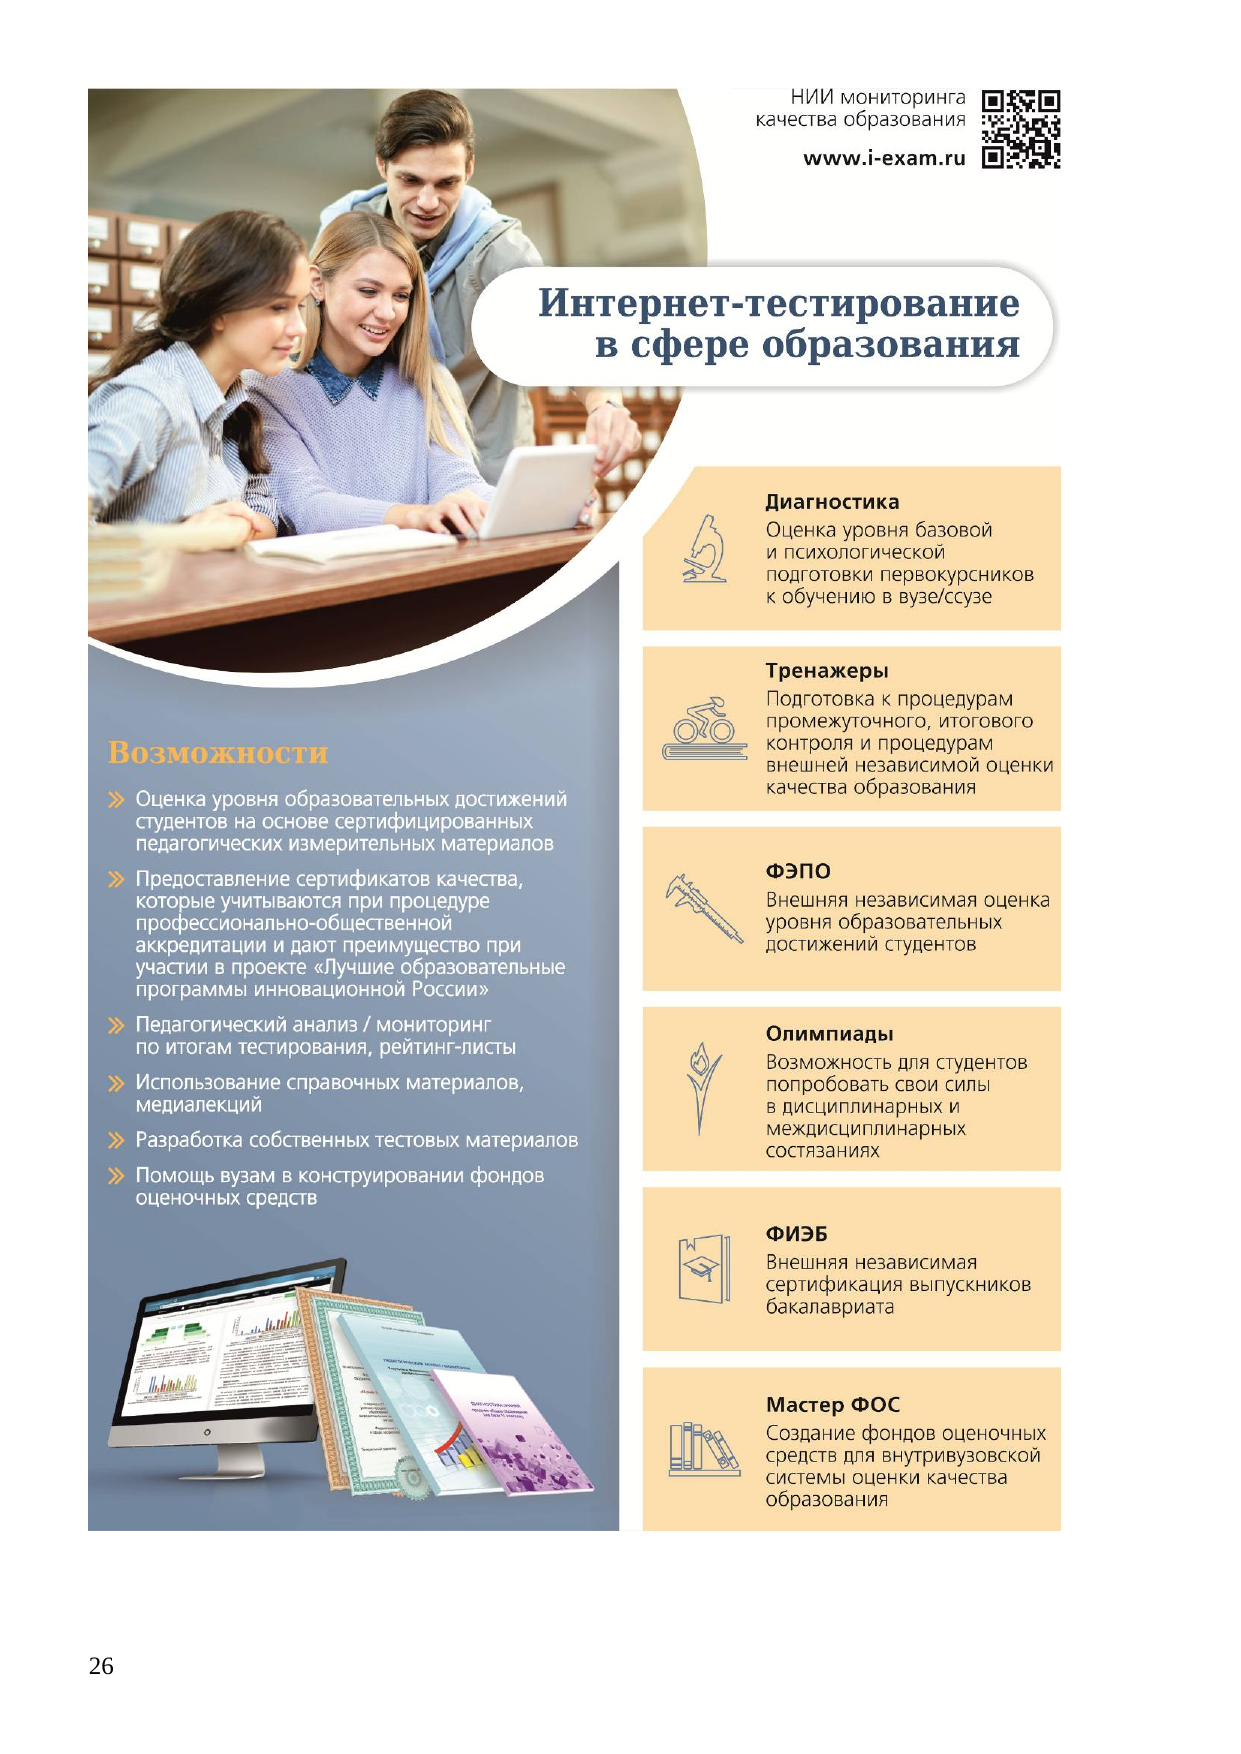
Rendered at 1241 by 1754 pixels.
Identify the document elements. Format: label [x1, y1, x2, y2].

picture [88, 88, 1061, 1531]
